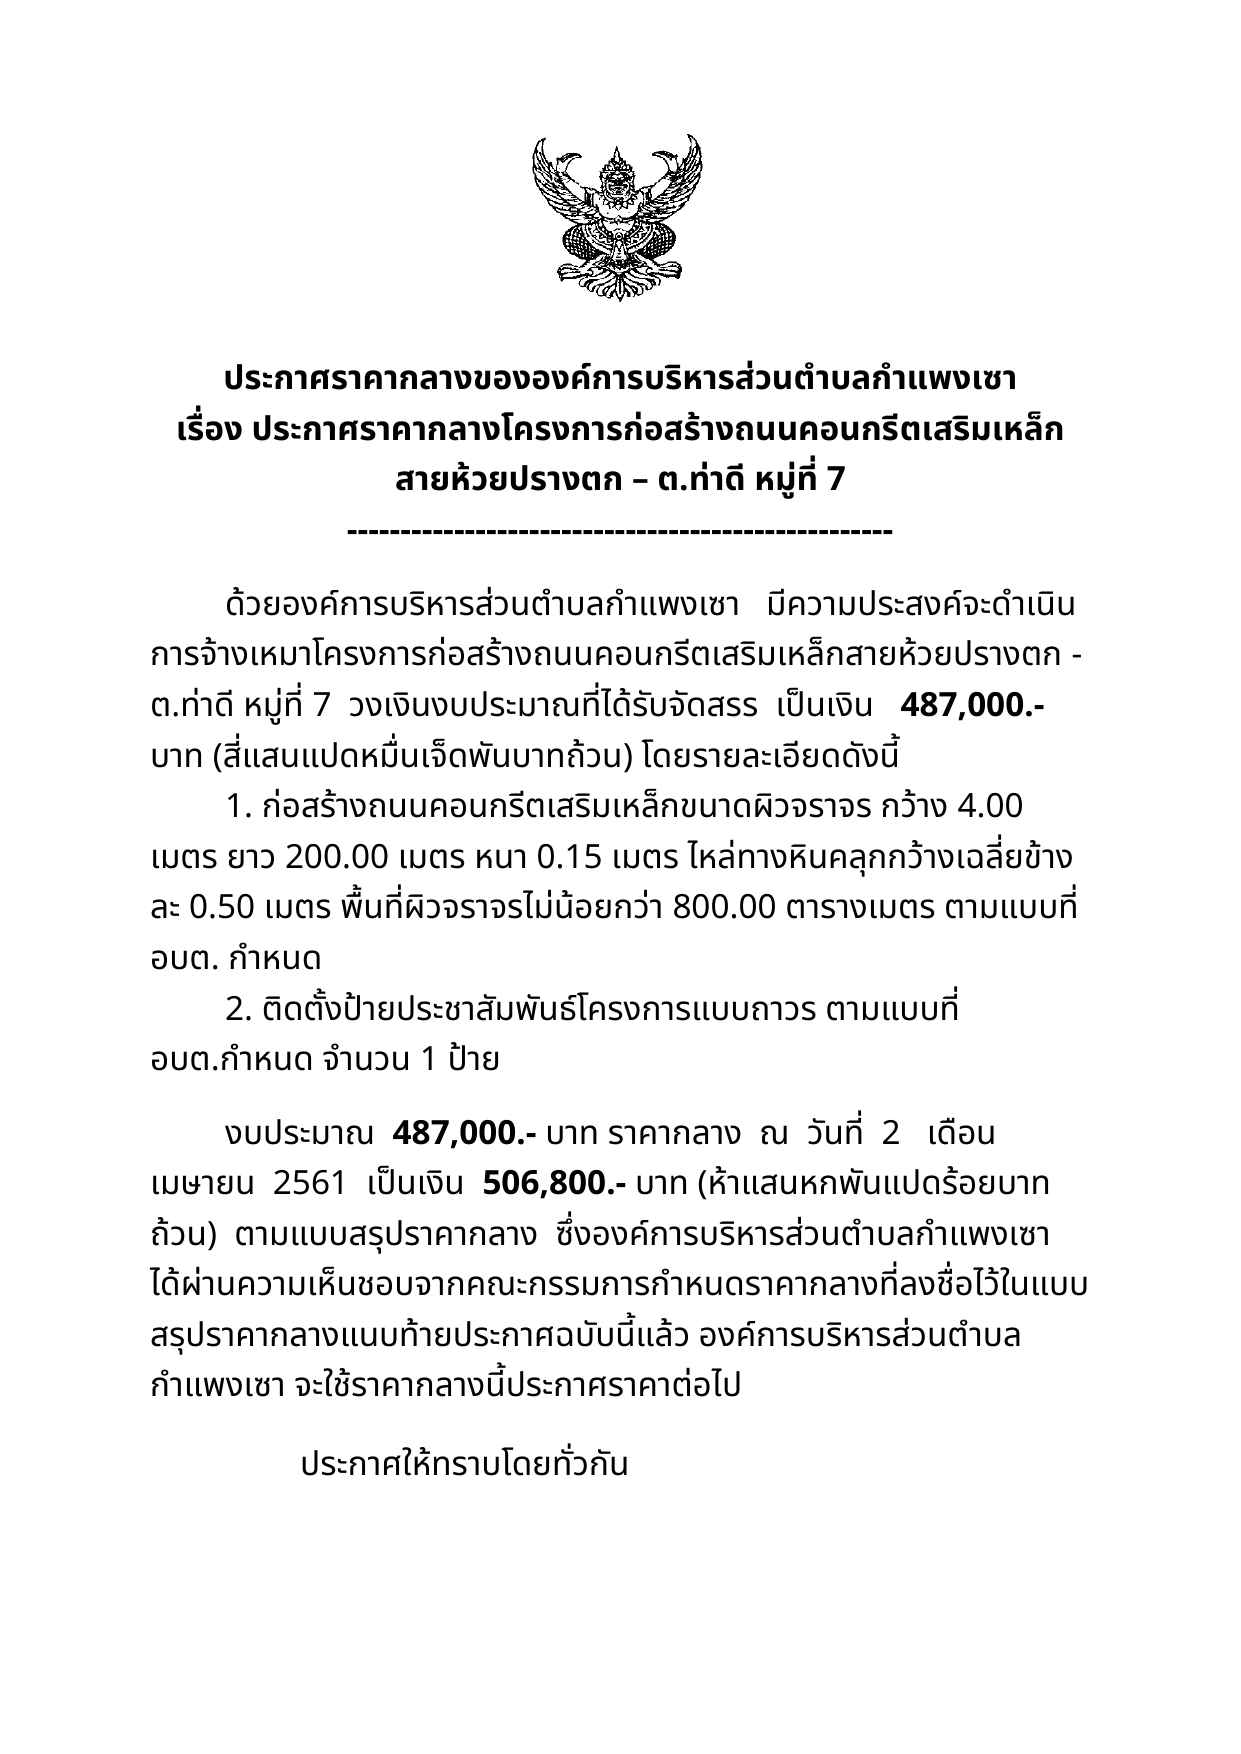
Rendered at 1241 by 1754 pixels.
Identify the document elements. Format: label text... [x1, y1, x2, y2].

text 1. ก่อสร้างถนนคอนกรีตเสริมเหล็กขนาดผิวจราจร กว้าง 4.00 เมตร ยาว 200.00 เมตร หนา 0.15 เมตร ไหล่ทางหินคลุกกว้างเฉลี่ยข้างละ 0.50 เมตร พื้นที่ผิวจราจรไม่น้อยกว่า 800.00 ตารางเมตร ตามแบบที่ อบต. กำหนด [148, 782, 1090, 984]
text --------------------------------------------------- [150, 506, 1090, 551]
text ประกาศให้ทราบโดยทั่วกัน [150, 1440, 1090, 1491]
picture [515, 126, 722, 312]
text งบประมาณ 487,000.- บาท ราคากลาง ณ วันที่ 2 เดือน เมษายน 2561 เป็นเงิน 506,800.- บาท (ห้าแสนหกพันแปดร้อยบาทถ้วน) ตามแบบสรุปราคากลาง ซึ่งองค์การบริหารส่วนตำบลกำแพงเซา ได้ผ่านความเห็นชอบจากคณะกรรมการกำหนดราคากลางที่ลงชื่อไว้ในแบบสรุปราคากลางแนบท้ายประกาศฉบับนี้แล้ว องค์การบริหารส่วนตำบลกำแพงเซา จะใช้ราคากลางนี้ประกาศราคาต่อไป [150, 1108, 1090, 1412]
text ด้วยองค์การบริหารส่วนตำบลกำแพงเซา มีความประสงค์จะดำเนินการจ้างเหมาโครงการก่อสร้างถนนคอนกรีตเสริมเหล็กสายห้วยปรางตก - ต.ท่าดี หมู่ที่ 7 วงเงินงบประมาณที่ได้รับจัดสรร เป็นเงิน 487,000.- บาท (สี่แสนแปดหมื่นเจ็ดพันบาทถ้วน) โดยรายละเอียดดังนี้ [150, 580, 1090, 782]
text เรื่อง ประกาศราคากลางโครงการก่อสร้างถนนคอนกรีตเสริมเหล็กสายห้วยปรางตก – ต.ท่าดี หมู่ที่ 7 [150, 405, 1090, 506]
text ประกาศราคากลางขององค์การบริหารส่วนตำบลกำแพงเซา [150, 354, 1090, 405]
text 2. ติดตั้งป้ายประชาสัมพันธ์โครงการแบบถาวร ตามแบบที่ อบต.กำหนด จำนวน 1 ป้าย [148, 984, 1090, 1086]
